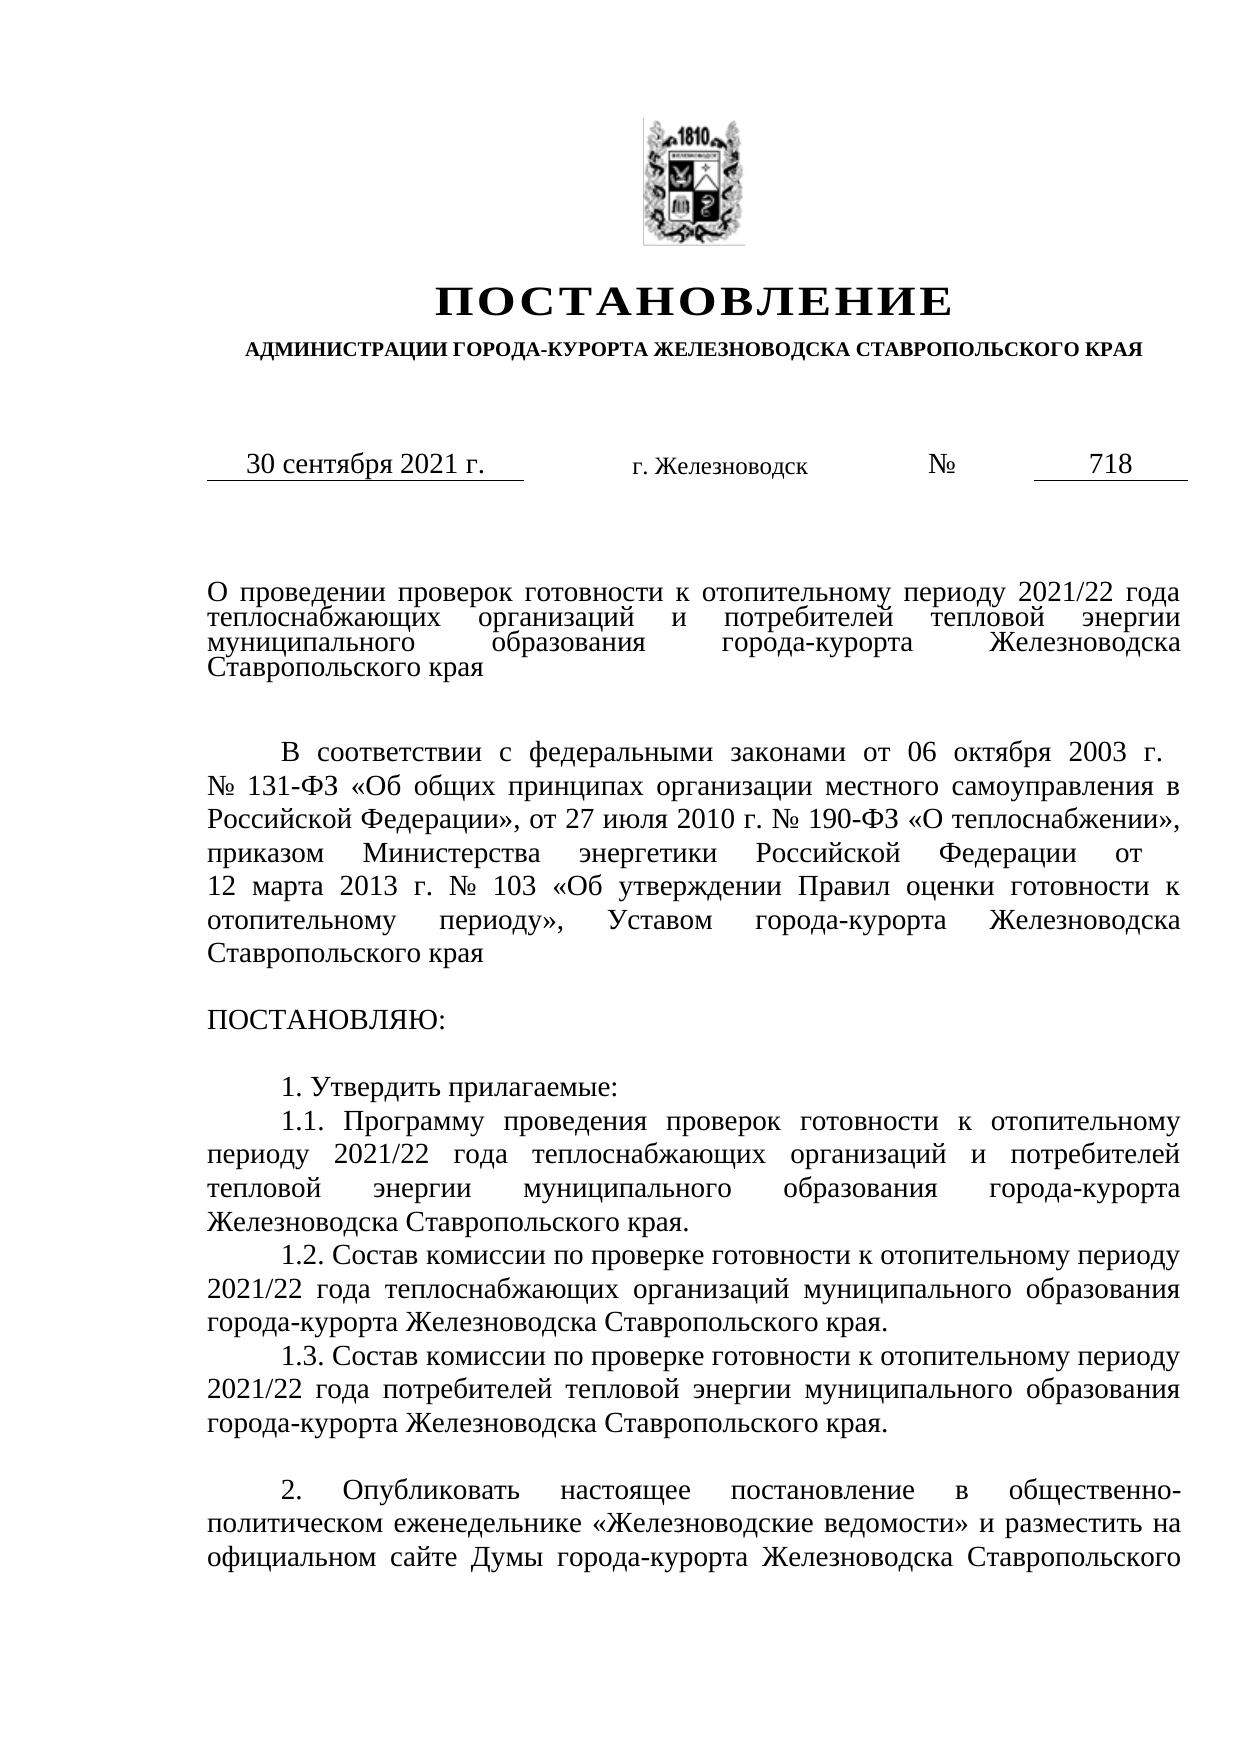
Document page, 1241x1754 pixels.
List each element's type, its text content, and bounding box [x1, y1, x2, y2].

text 1. Утвердить прилагаемые: [207, 1069, 1181, 1103]
text администрации города-КУРОРТА железноводска ставропольского края [207, 336, 1181, 361]
text В соответствии с федеральными законами от 06 октября . № 131-ФЗ «Об общих принципах организации местного самоуправления в Российской Федерации», от 27 июля . № 190-ФЗ «О теплоснабжении», приказом Министерства энергетики Российской Федерации от 12 марта 2013 г. № 103 «Об утверждении Правил оценки готовности к отопительному периоду», Уставом города-курорта Железноводска Ставропольского края [207, 734, 1181, 969]
table_header № [850, 446, 1033, 480]
table_header 30 сентября 2021 г. [207, 446, 524, 480]
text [207, 1472, 1182, 1573]
table_header 718 [1034, 446, 1188, 480]
text ПОСТАНОВЛЯЮ: [207, 1002, 1181, 1036]
text 1.1. Программу проведения проверок готовности к отопительному периоду 2021/22 года теплоснабжающих организаций и потребителей тепловой энергии муниципального образования города-курорта Железноводска Ставропольского края. [207, 1103, 1181, 1237]
picture [642, 118, 746, 247]
subtitle ПОСТАНОВЛЕНИЕ [207, 276, 1181, 324]
table_header г. Железноводск [524, 446, 850, 480]
text О проведении проверок готовности к отопительному периоду 2021/22 года теплоснабжающих организаций и потребителей тепловой энергии муниципального образования города-курорта Железноводска Ставропольского края [207, 581, 1181, 681]
text 1.2. Состав комиссии по проверке готовности к отопительному периоду 2021/22 года теплоснабжающих организаций муниципального образования города-курорта Железноводска Ставропольского края. [207, 1237, 1181, 1338]
text 1.3. Состав комиссии по проверке готовности к отопительному периоду 2021/22 года потребителей тепловой энергии муниципального образования города-курорта Железноводска Ставропольского края. [207, 1338, 1181, 1438]
